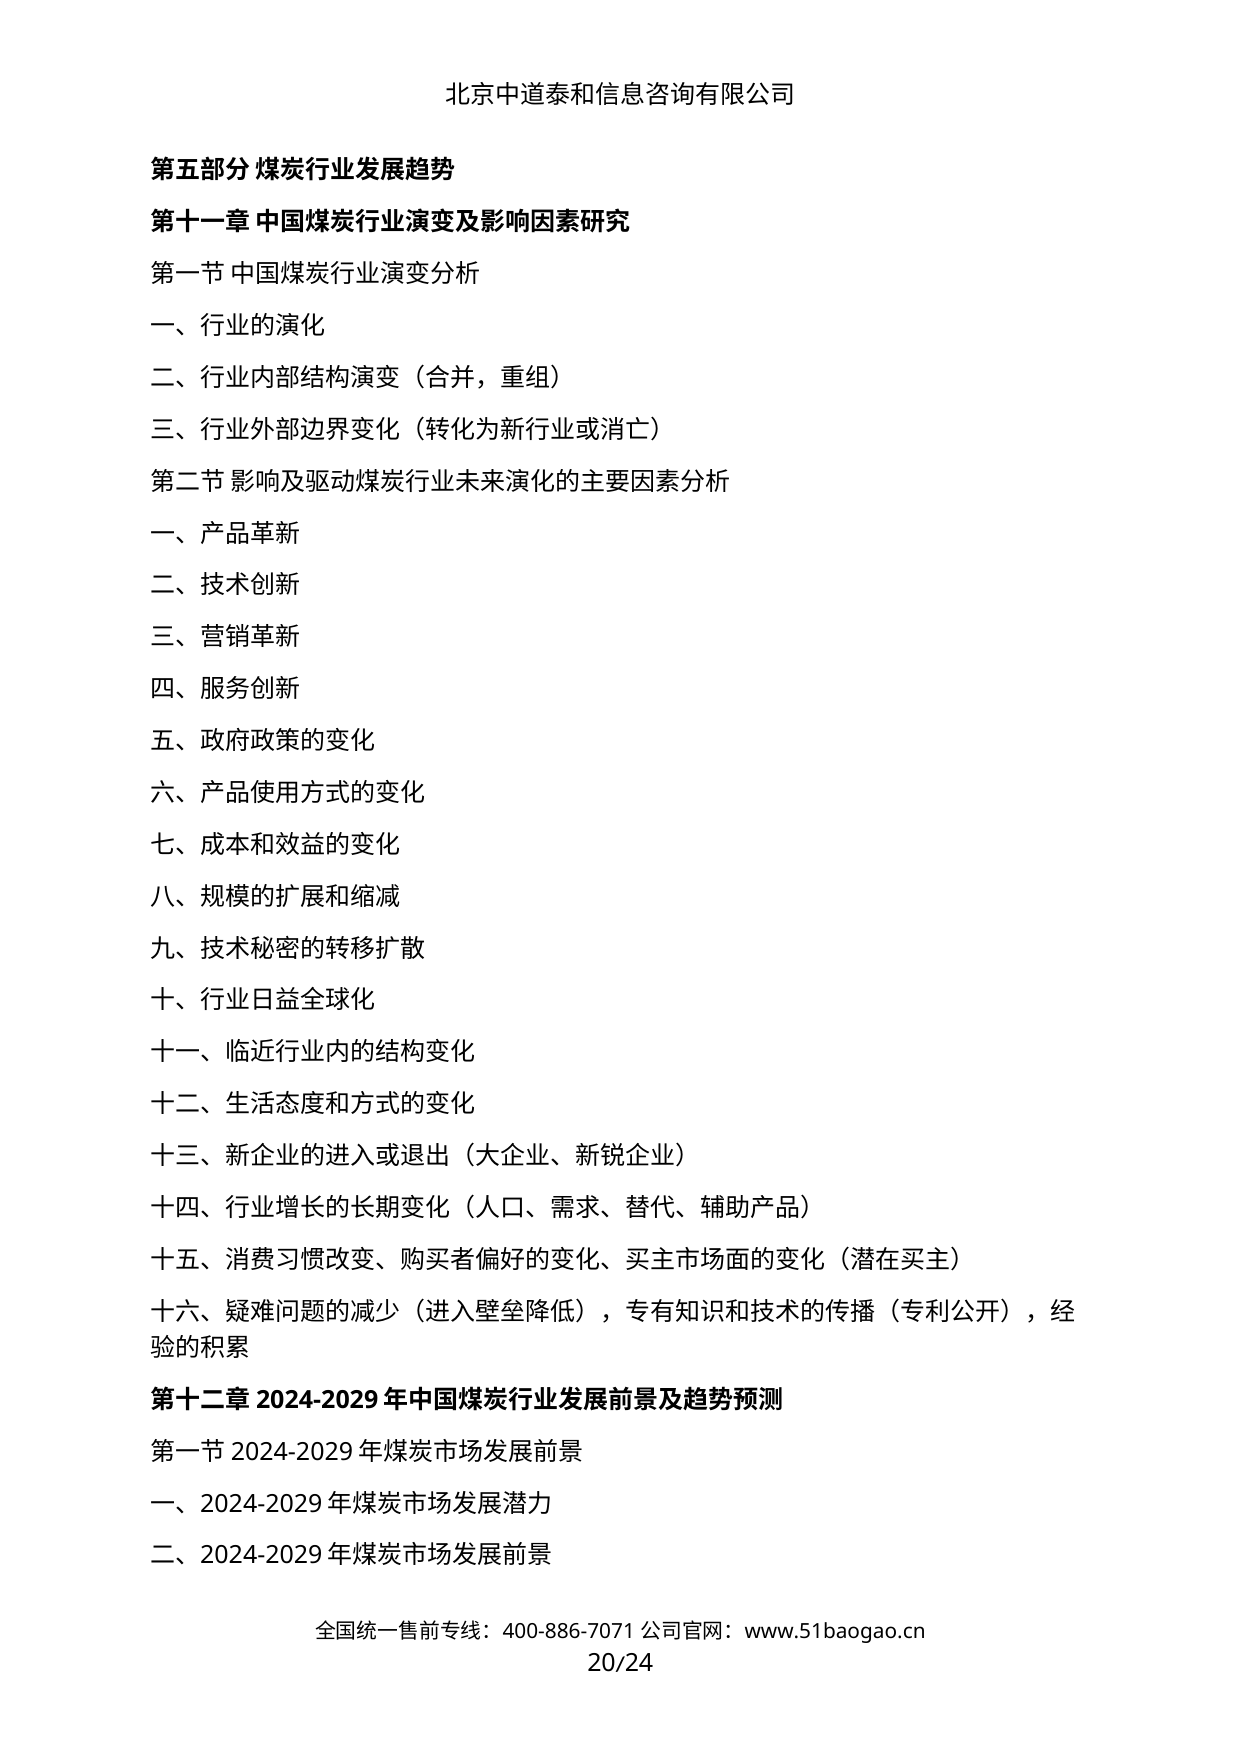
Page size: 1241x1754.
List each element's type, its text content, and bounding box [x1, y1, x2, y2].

text 一、产品革新 [150, 513, 1090, 549]
text 六、产品使用方式的变化 [150, 772, 1090, 809]
text 八、规模的扩展和缩减 [150, 876, 1090, 912]
text 一、2024-2029年煤炭市场发展潜力 [150, 1483, 1090, 1519]
text 三、行业外部边界变化（转化为新行业或消亡） [150, 409, 1090, 446]
text 十、行业日益全球化 [150, 980, 1090, 1016]
text 第二节 影响及驱动煤炭行业未来演化的主要因素分析 [150, 461, 1090, 497]
text 五、政府政策的变化 [150, 721, 1090, 757]
text 一、行业的演化 [150, 306, 1090, 342]
text 十一、临近行业内的结构变化 [150, 1032, 1090, 1068]
text 二、技术创新 [150, 565, 1090, 601]
text 二、2024-2029年煤炭市场发展前景 [150, 1535, 1090, 1571]
text 七、成本和效益的变化 [150, 824, 1090, 861]
text 十四、行业增长的长期变化（人口、需求、替代、辅助产品） [150, 1187, 1090, 1224]
text 二、行业内部结构演变（合并，重组） [150, 357, 1090, 394]
text 九、技术秘密的转移扩散 [150, 928, 1090, 964]
text 十三、新企业的进入或退出（大企业、新锐企业） [150, 1136, 1090, 1172]
text 十六、疑难问题的减少（进入壁垒降低），专有知识和技术的传播（专利公开），经验的积累 [150, 1291, 1090, 1364]
text 第一节 2024-2029年煤炭市场发展前景 [150, 1431, 1090, 1467]
text 第五部分 煤炭行业发展趋势 [150, 150, 1090, 186]
text 十二、生活态度和方式的变化 [150, 1084, 1090, 1120]
text 第一节 中国煤炭行业演变分析 [150, 254, 1090, 290]
text 十五、消费习惯改变、购买者偏好的变化、买主市场面的变化（潜在买主） [150, 1239, 1090, 1276]
text 三、营销革新 [150, 617, 1090, 653]
text 第十一章 中国煤炭行业演变及影响因素研究 [150, 202, 1090, 238]
text 第十二章 2024-2029年中国煤炭行业发展前景及趋势预测 [150, 1379, 1090, 1416]
text 四、服务创新 [150, 669, 1090, 705]
